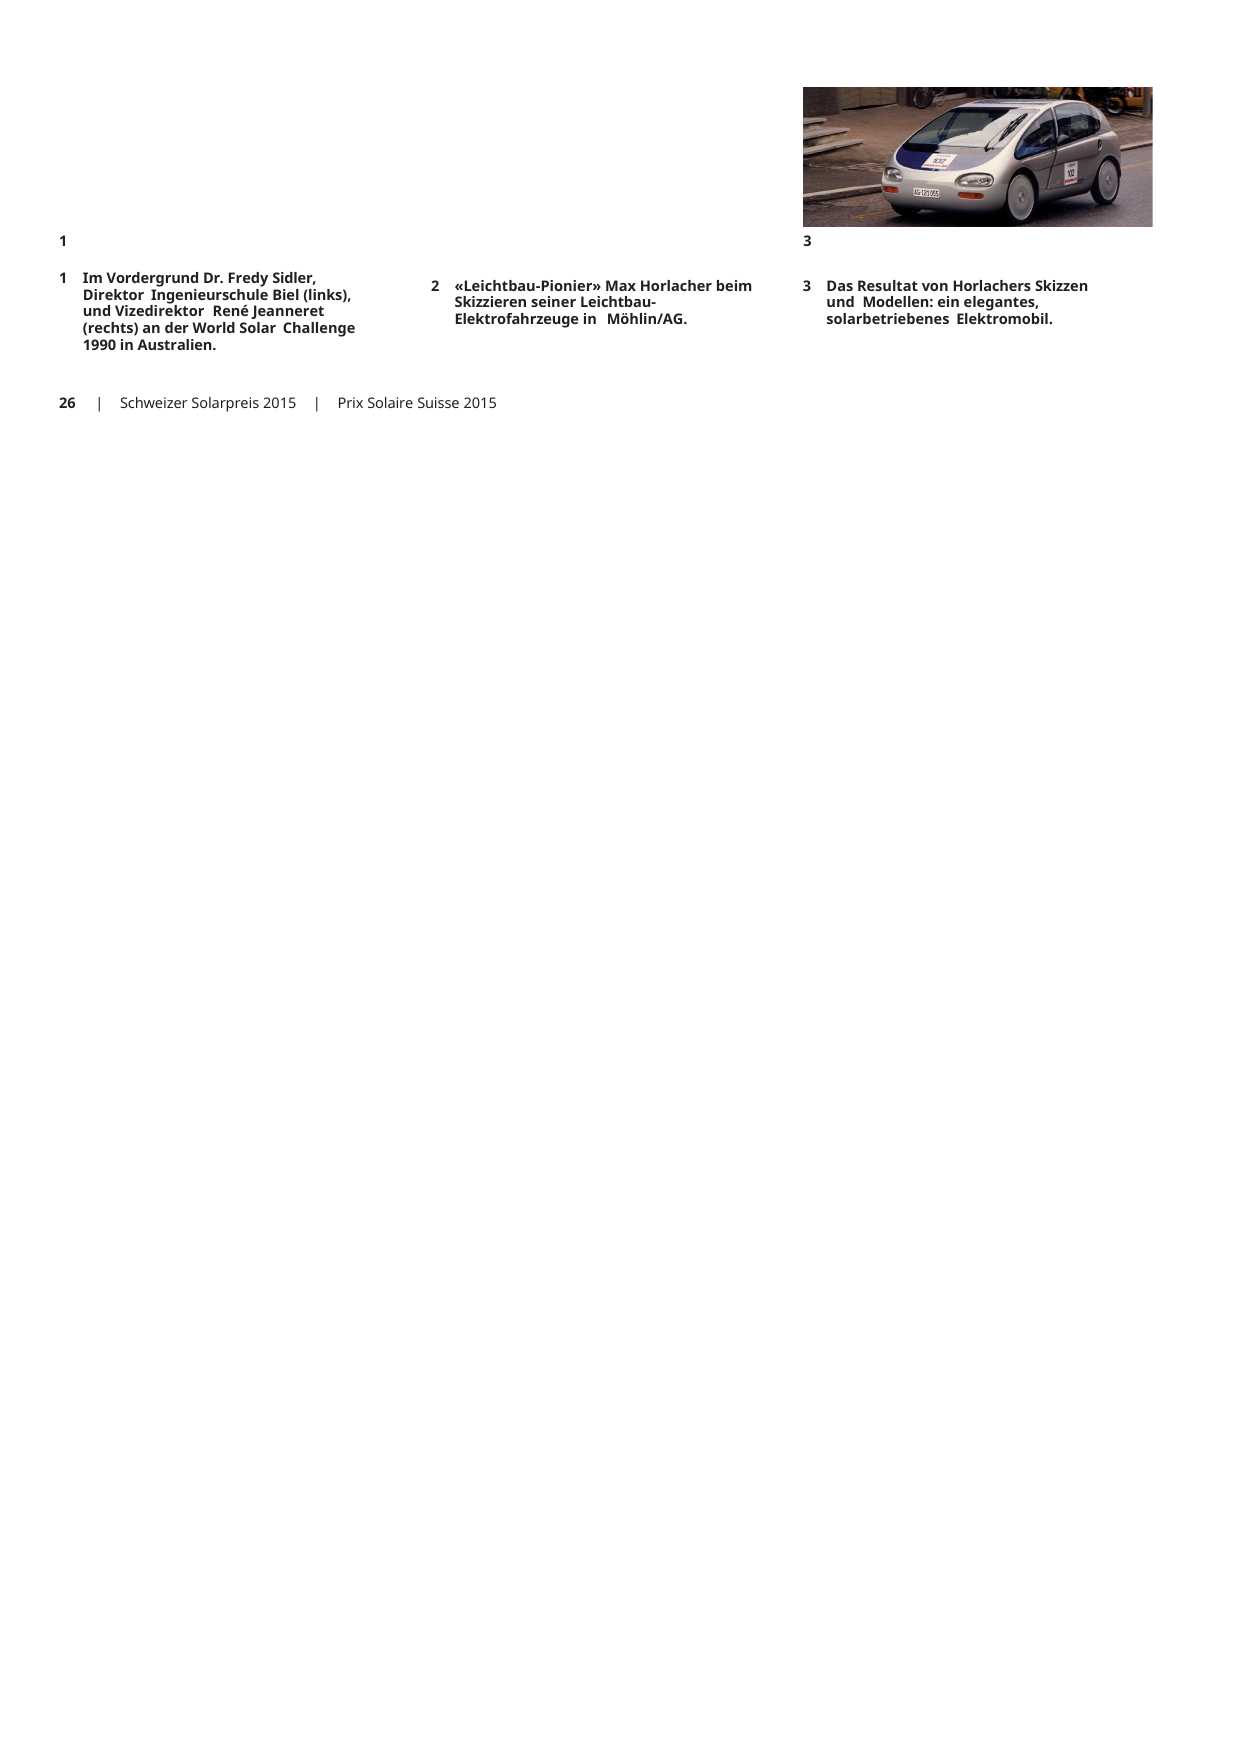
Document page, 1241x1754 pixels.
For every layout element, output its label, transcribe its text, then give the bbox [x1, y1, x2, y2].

list Das Resultat von Horlachers Skizzen und Modellen: ein elegantes, solarbetriebenes Elektromobil. [803, 278, 1106, 328]
list «Leichtbau-Pionier» Max Horlacher beim Skizzieren seiner Leichtbau-Elektrofahrzeuge in Möhlin/AG. [431, 278, 774, 328]
picture [803, 87, 1153, 227]
text 1 3 [59, 230, 1163, 250]
text 26 | Schweizer Solarpreis 2015 | Prix Solaire Suisse 2015 [59, 393, 1163, 413]
list Im Vordergrund Dr. Fredy Sidler, Direktor Ingenieurschule Biel (links), und Vizedirektor René Jeanneret (rechts) an der World Solar Challenge 1990 in Australien. [59, 270, 381, 353]
